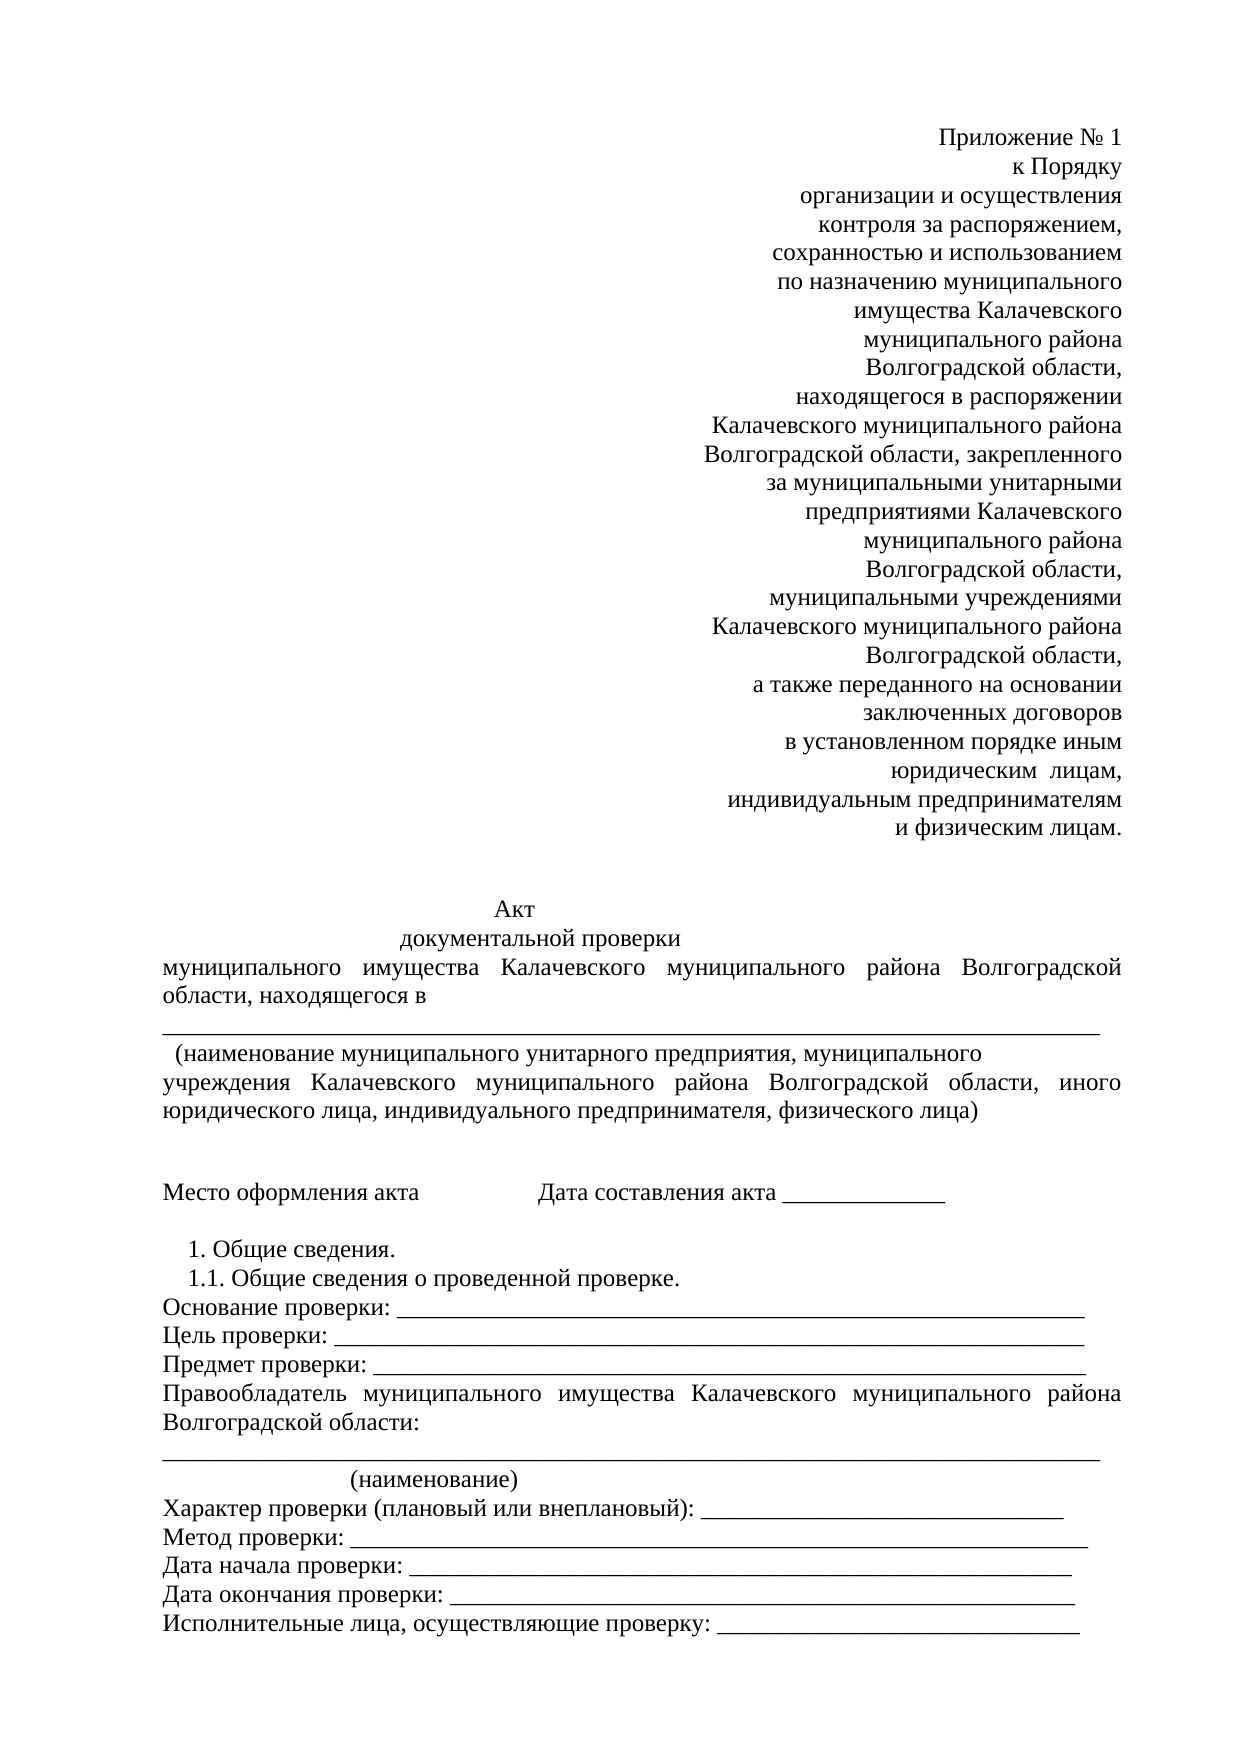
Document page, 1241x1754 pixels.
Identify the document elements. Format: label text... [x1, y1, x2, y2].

text Характер проверки (плановый или внеплановый): _____________________________ [162, 1493, 1122, 1522]
text ___________________________________________________________________________ [162, 1009, 1122, 1038]
text учреждения Калачевского муниципального района Волгоградской области, иного юридического лица, индивидуального предпринимателя, физического лица) [162, 1067, 1122, 1124]
text 1. Общие сведения. [162, 1234, 1122, 1263]
text заключенных договоров [162, 697, 1122, 726]
text и физическим лицам. [162, 812, 1122, 841]
text юридическим лицам, [162, 755, 1122, 784]
text Калачевского муниципального района [162, 410, 1122, 439]
text имущества Калачевского [162, 295, 1122, 324]
text муниципального района [162, 525, 1122, 554]
text сохранностью и использованием [162, 237, 1122, 266]
text к Порядку [162, 151, 1122, 180]
text Волгоградской области, [162, 640, 1122, 669]
text Калачевского муниципального района [162, 611, 1122, 640]
text (наименование) [162, 1464, 1122, 1493]
text контроля за распоряжением, [162, 209, 1122, 237]
text Правообладатель муниципального имущества Калачевского муниципального района Волгоградской области: [162, 1378, 1122, 1436]
text (наименование муниципального унитарного предприятия, муниципального [162, 1038, 1122, 1067]
text Основание проверки: _______________________________________________________ [162, 1292, 1122, 1321]
text Предмет проверки: _________________________________________________________ [162, 1349, 1122, 1378]
text Волгоградской области, закрепленного [162, 439, 1122, 467]
text Дата окончания проверки: __________________________________________________ [162, 1579, 1122, 1608]
text организации и осуществления [162, 180, 1122, 209]
text муниципальными учреждениями [162, 582, 1122, 611]
text за муниципальными унитарными [162, 467, 1122, 496]
text 1.1. Общие сведения о проведенной проверке. [162, 1263, 1122, 1292]
text по назначению муниципального [162, 266, 1122, 295]
text Дата начала проверки: _____________________________________________________ [162, 1551, 1122, 1579]
text предприятиями Калачевского [162, 496, 1122, 525]
text ___________________________________________________________________________ [162, 1436, 1122, 1464]
text Цель проверки: ____________________________________________________________ [162, 1321, 1122, 1349]
text индивидуальным предпринимателям [162, 784, 1122, 812]
text а также переданного на основании [162, 669, 1122, 697]
text Волгоградской области, [162, 352, 1122, 381]
text Исполнительные лица, осуществляющие проверку: _____________________________ [162, 1608, 1122, 1637]
text находящегося в распоряжении [162, 381, 1122, 410]
text Волгоградской области, [162, 554, 1122, 582]
text в установленном порядке иным [162, 726, 1122, 755]
text документальной проверки [162, 923, 1122, 952]
text Акт [162, 894, 1122, 923]
text муниципального имущества Калачевского муниципального района Волгоградской области, находящегося в [162, 952, 1122, 1009]
text Метод проверки: ___________________________________________________________ [162, 1522, 1122, 1551]
text муниципального района [162, 324, 1122, 352]
text Место оформления акта Дата составления акта _____________ [162, 1177, 1122, 1206]
text Приложение № 1 [162, 122, 1122, 151]
